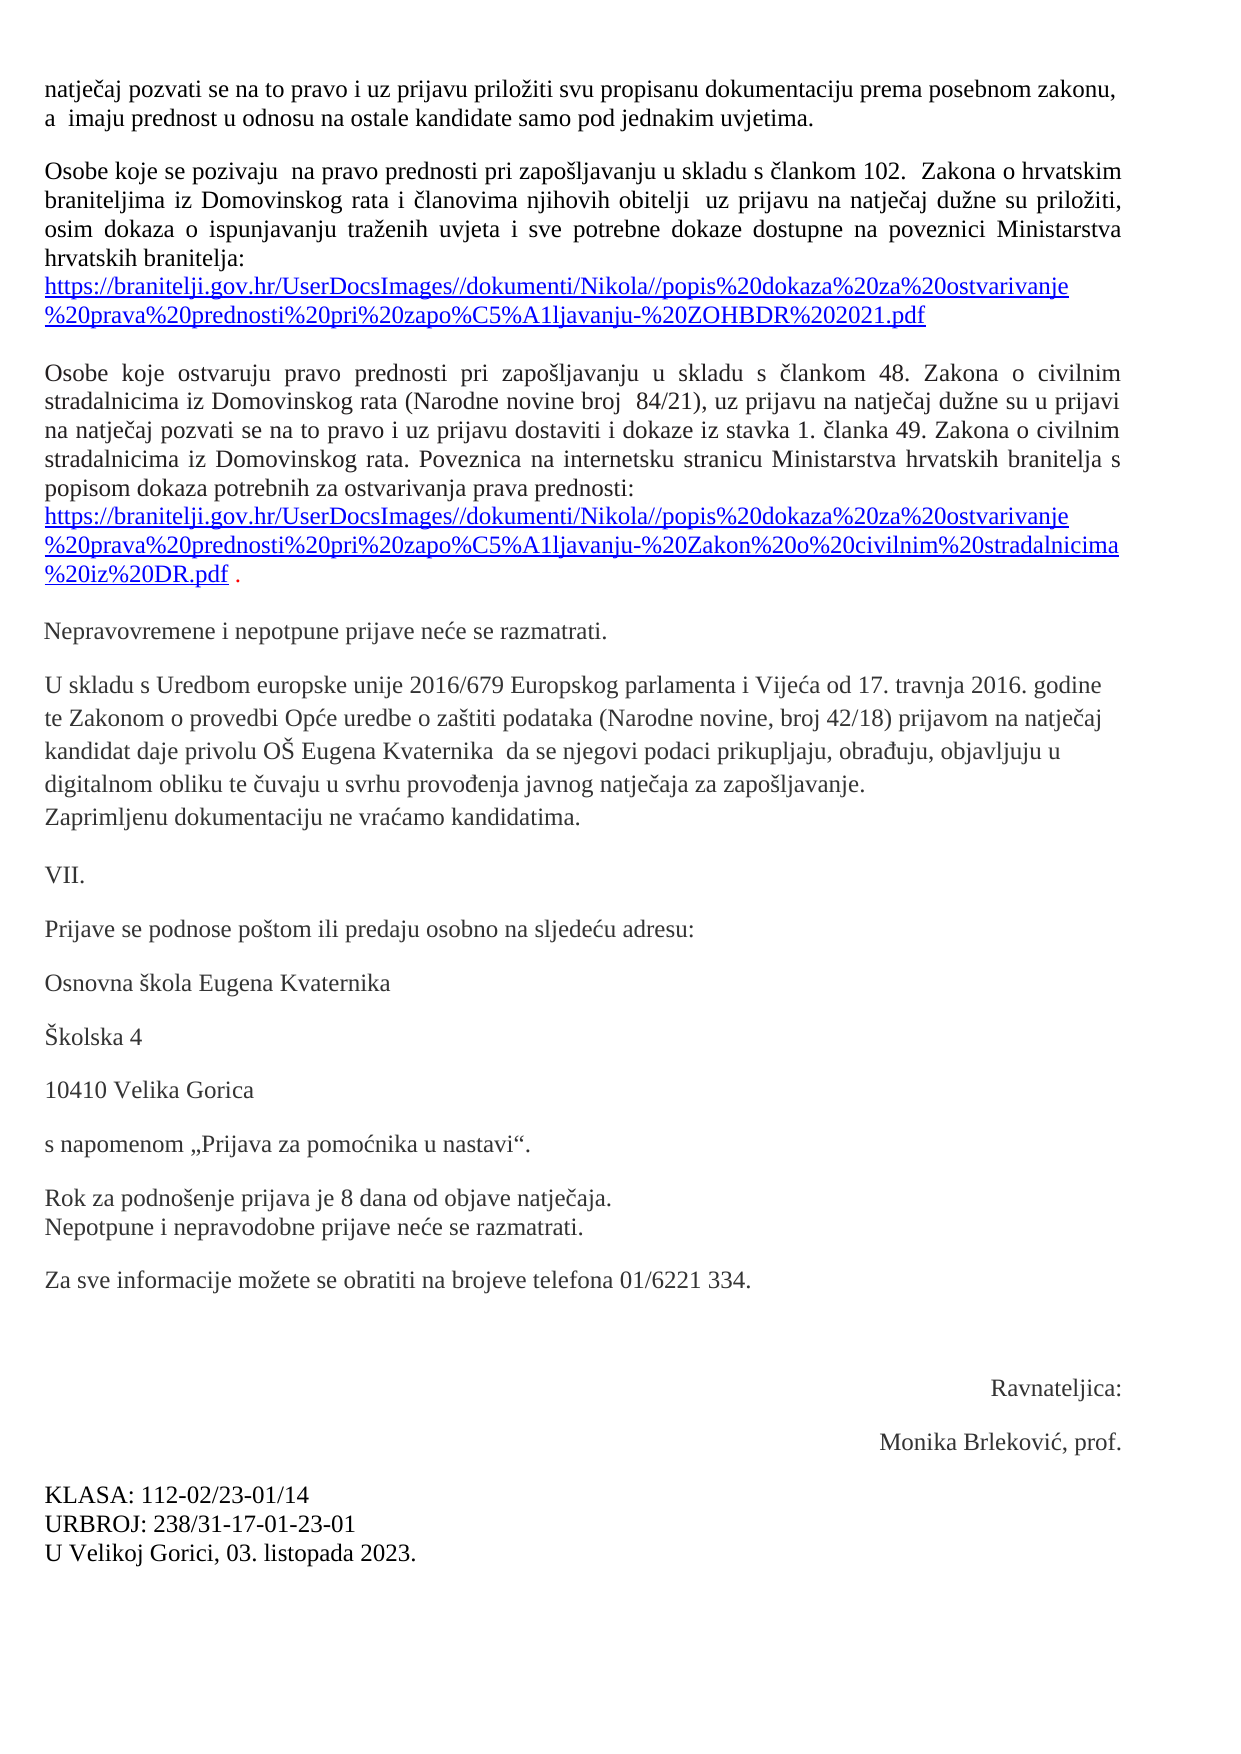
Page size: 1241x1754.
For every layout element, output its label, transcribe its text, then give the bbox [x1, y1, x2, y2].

text 10410 Velika Gorica [44, 1075, 1122, 1104]
text Monika Brleković, prof. [44, 1427, 1122, 1455]
text U skladu s Uredbom europske unije 2016/679 Europskog parlamenta i Vijeća od 17. travnja 2016. godine te Zakonom o provedbi Opće uredbe o zaštiti podataka (Narodne novine, broj 42/18) prijavom na natječaj kandidat daje privolu OŠ Eugena Kvaternika da se njegovi podaci prikupljaju, obrađuju, objavljuju u digitalnom obliku te čuvaju u svrhu provođenja javnog natječaja za zapošljavanje. Zaprimljenu dokumentaciju ne vraćamo kandidatima. [44, 670, 1122, 831]
text Ravnateljica: [44, 1373, 1122, 1402]
text Osnovna škola Eugena Kvaternika [44, 968, 1122, 997]
text https://branitelji.gov.hr/UserDocsImages//dokumenti/Nikola//popis%20dokaza%20za%20ostvarivanje%20prava%20prednosti%20pri%20zapo%C5%A1ljavanju-%20Zakon%20o%20civilnim%20stradalnicima%20iz%20DR.pdf . [44, 501, 1122, 588]
text https://branitelji.gov.hr/UserDocsImages//dokumenti/Nikola//popis%20dokaza%20za%20ostvarivanje%20prava%20prednosti%20pri%20zapo%C5%A1ljavanju-%20ZOHBDR%202021.pdf [44, 271, 1122, 329]
text URBROJ: 238/31-17-01-23-01 [44, 1509, 1122, 1538]
text Školska 4 [44, 1022, 1122, 1050]
text VII. [44, 860, 1122, 889]
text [44, 74, 1122, 131]
text s napomenom „Prijava za pomoćnika u nastavi“. [44, 1129, 1122, 1158]
text Ne Nepravovremene i nepotpune prijave neće se razmatrati. [0, 616, 1122, 645]
text KLASA: 112-02/23-01/14 [44, 1480, 1122, 1509]
text U Velikoj Gorici, 03. listopada 2023. [44, 1538, 1122, 1567]
text Rok za podnošenje prijava je 8 dana od objave natječaja. Nepotpune i nepravodobne prijave neće se razmatrati. [44, 1183, 1122, 1240]
text Osobe koje se pozivaju na pravo prednosti pri zapošljavanju u skladu s člankom 102. Zakona o hrvatskim braniteljima iz Domovinskog rata i članovima njihovih obitelji uz prijavu na natječaj dužne su priložiti, osim dokaza o ispunjavanju traženih uvjeta i sve potrebne dokaze dostupne na poveznici Ministarstva hrvatskih branitelja: [44, 156, 1122, 271]
text Za sve informacije možete se obratiti na brojeve telefona 01/6221 334. [44, 1265, 1122, 1294]
text Prijave se podnose poštom ili predaju osobno na sljedeću adresu: [44, 914, 1122, 943]
text Osobe koje ostvaruju pravo prednosti pri zapošljavanju u skladu s člankom 48. Zakona o civilnim stradalnicima iz Domovinskog rata (Narodne novine broj 84/21), uz prijavu na natječaj dužne su u prijavi na natječaj pozvati se na to pravo i uz prijavu dostaviti i dokaze iz stavka 1. članka 49. Zakona o civilnim stradalnicima iz Domovinskog rata. Poveznica na internetsku stranicu Ministarstva hrvatskih branitelja s popisom dokaza potrebnih za ostvarivanja prava prednosti: [44, 358, 1122, 501]
